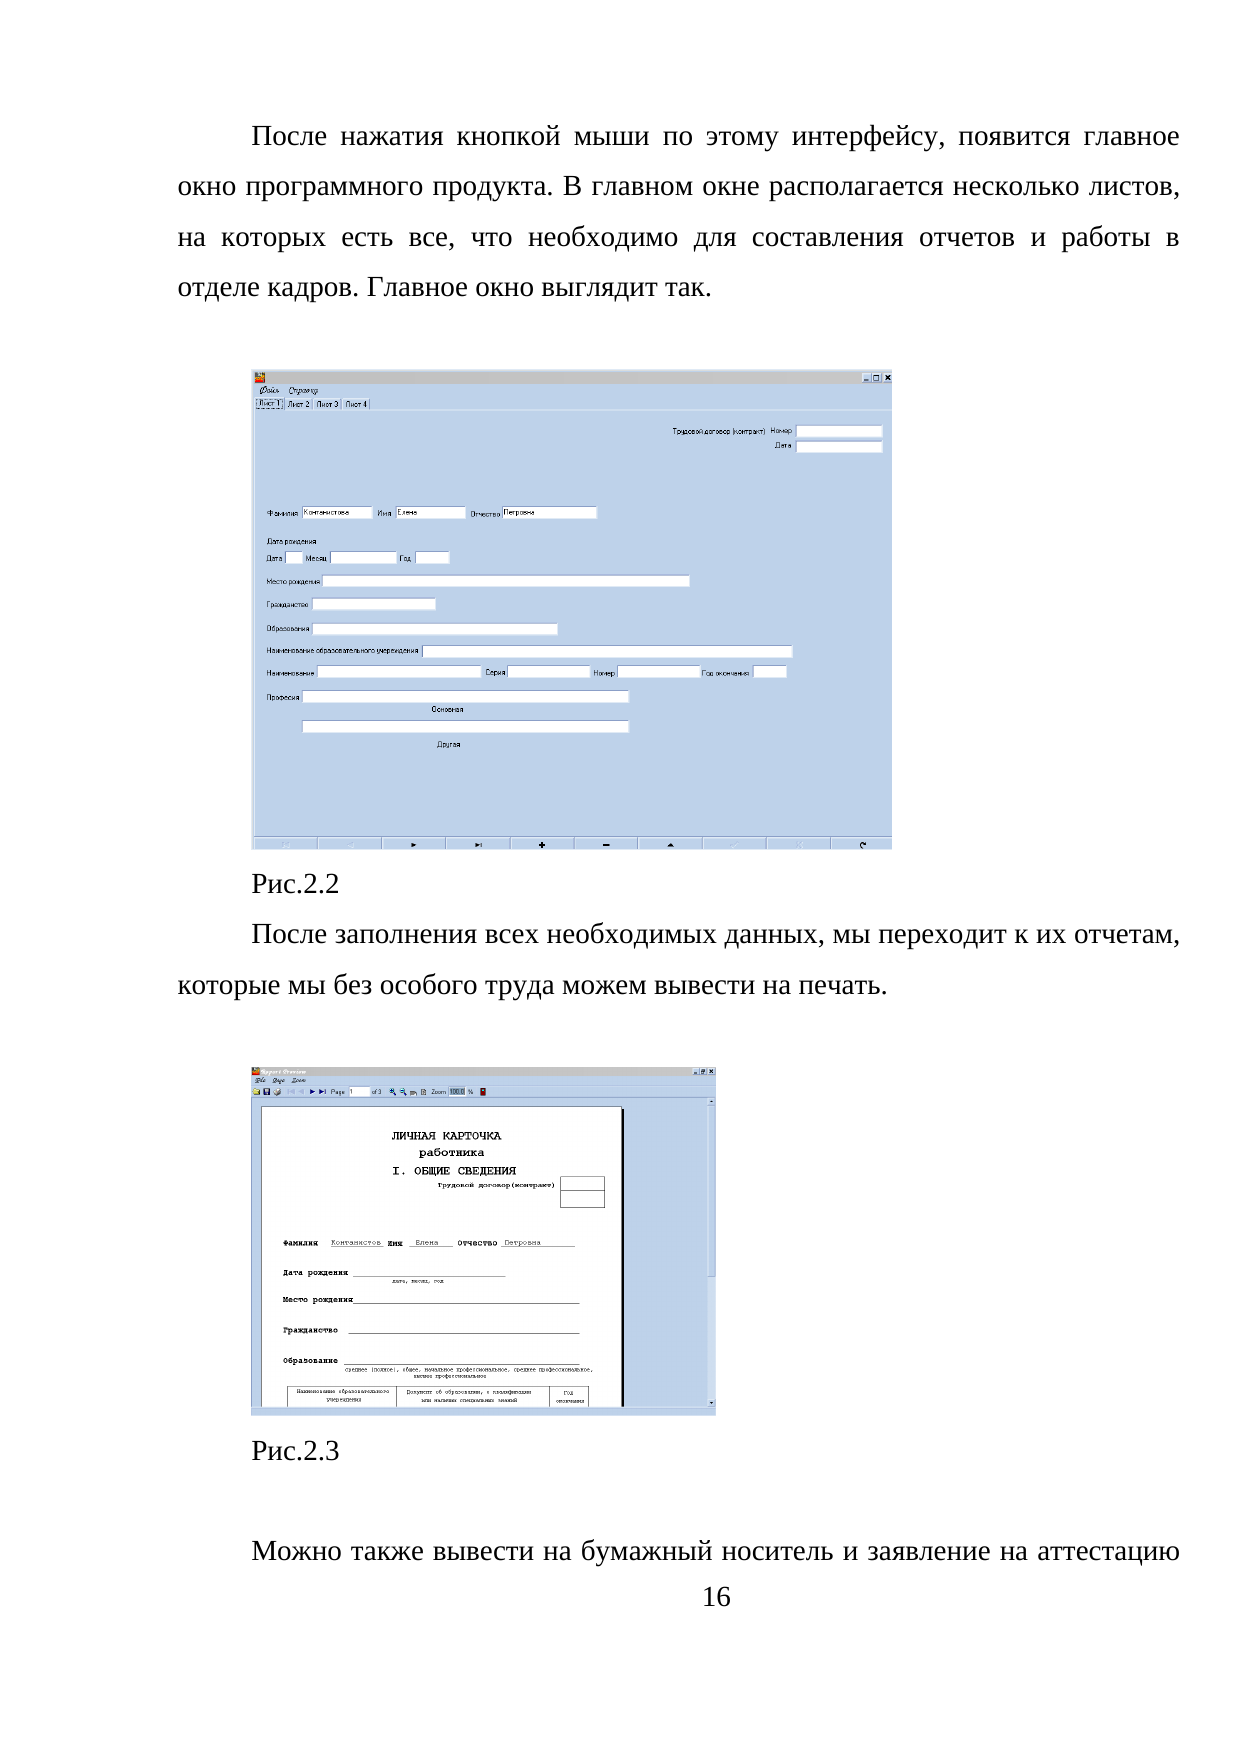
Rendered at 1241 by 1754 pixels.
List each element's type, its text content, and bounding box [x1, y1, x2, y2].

text После нажатия кнопкой мыши по этому интерфейсу, появится главное окно программного продукта. В главном окне располагается несколько листов, на которых есть все, что необходимо для составления отчетов и работы в отделе кадров. Главное окно выглядит так. [177, 118, 1181, 303]
text Рис.2.2 [177, 866, 1181, 900]
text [177, 1533, 1181, 1567]
picture [251, 1067, 716, 1416]
picture [251, 369, 892, 850]
text После заполнения всех необходимых данных, мы переходит к их отчетам, которые мы без особого труда можем вывести на печать. [177, 917, 1181, 1000]
text Рис.2.3 [177, 1433, 1181, 1466]
